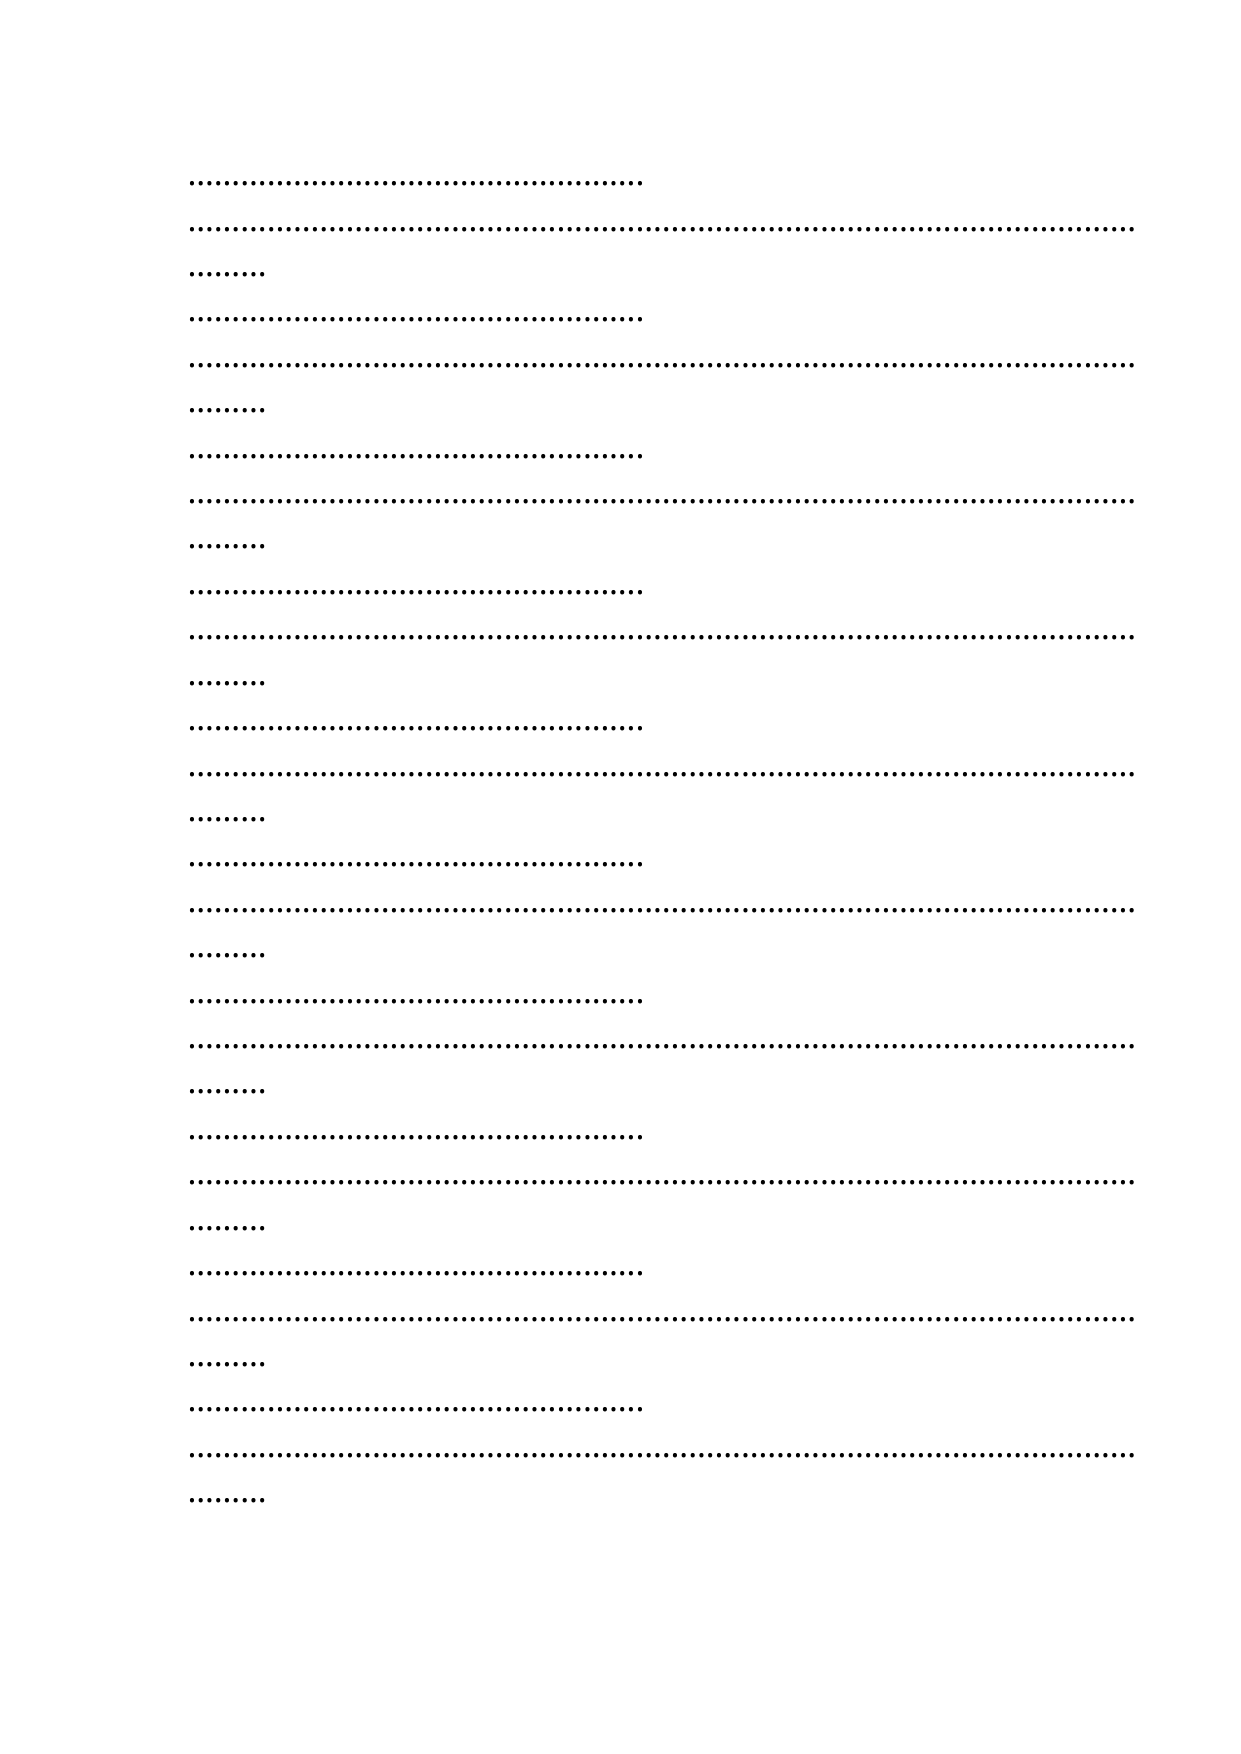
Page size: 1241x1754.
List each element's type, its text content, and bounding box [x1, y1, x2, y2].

title …………………………………………….……………………………………………………………………………………………………… [187, 559, 1137, 695]
title …………………………………………….……………………………………………………………………………………………………… [187, 831, 1137, 967]
title …………………………………………….……………………………………………………………………………………………………… [187, 695, 1137, 831]
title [187, 286, 1137, 422]
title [187, 1240, 1137, 1376]
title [187, 1376, 1137, 1512]
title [187, 150, 1137, 286]
title …………………………………………….……………………………………………………………………………………………………… [187, 967, 1137, 1104]
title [187, 422, 1137, 559]
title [187, 1104, 1137, 1240]
